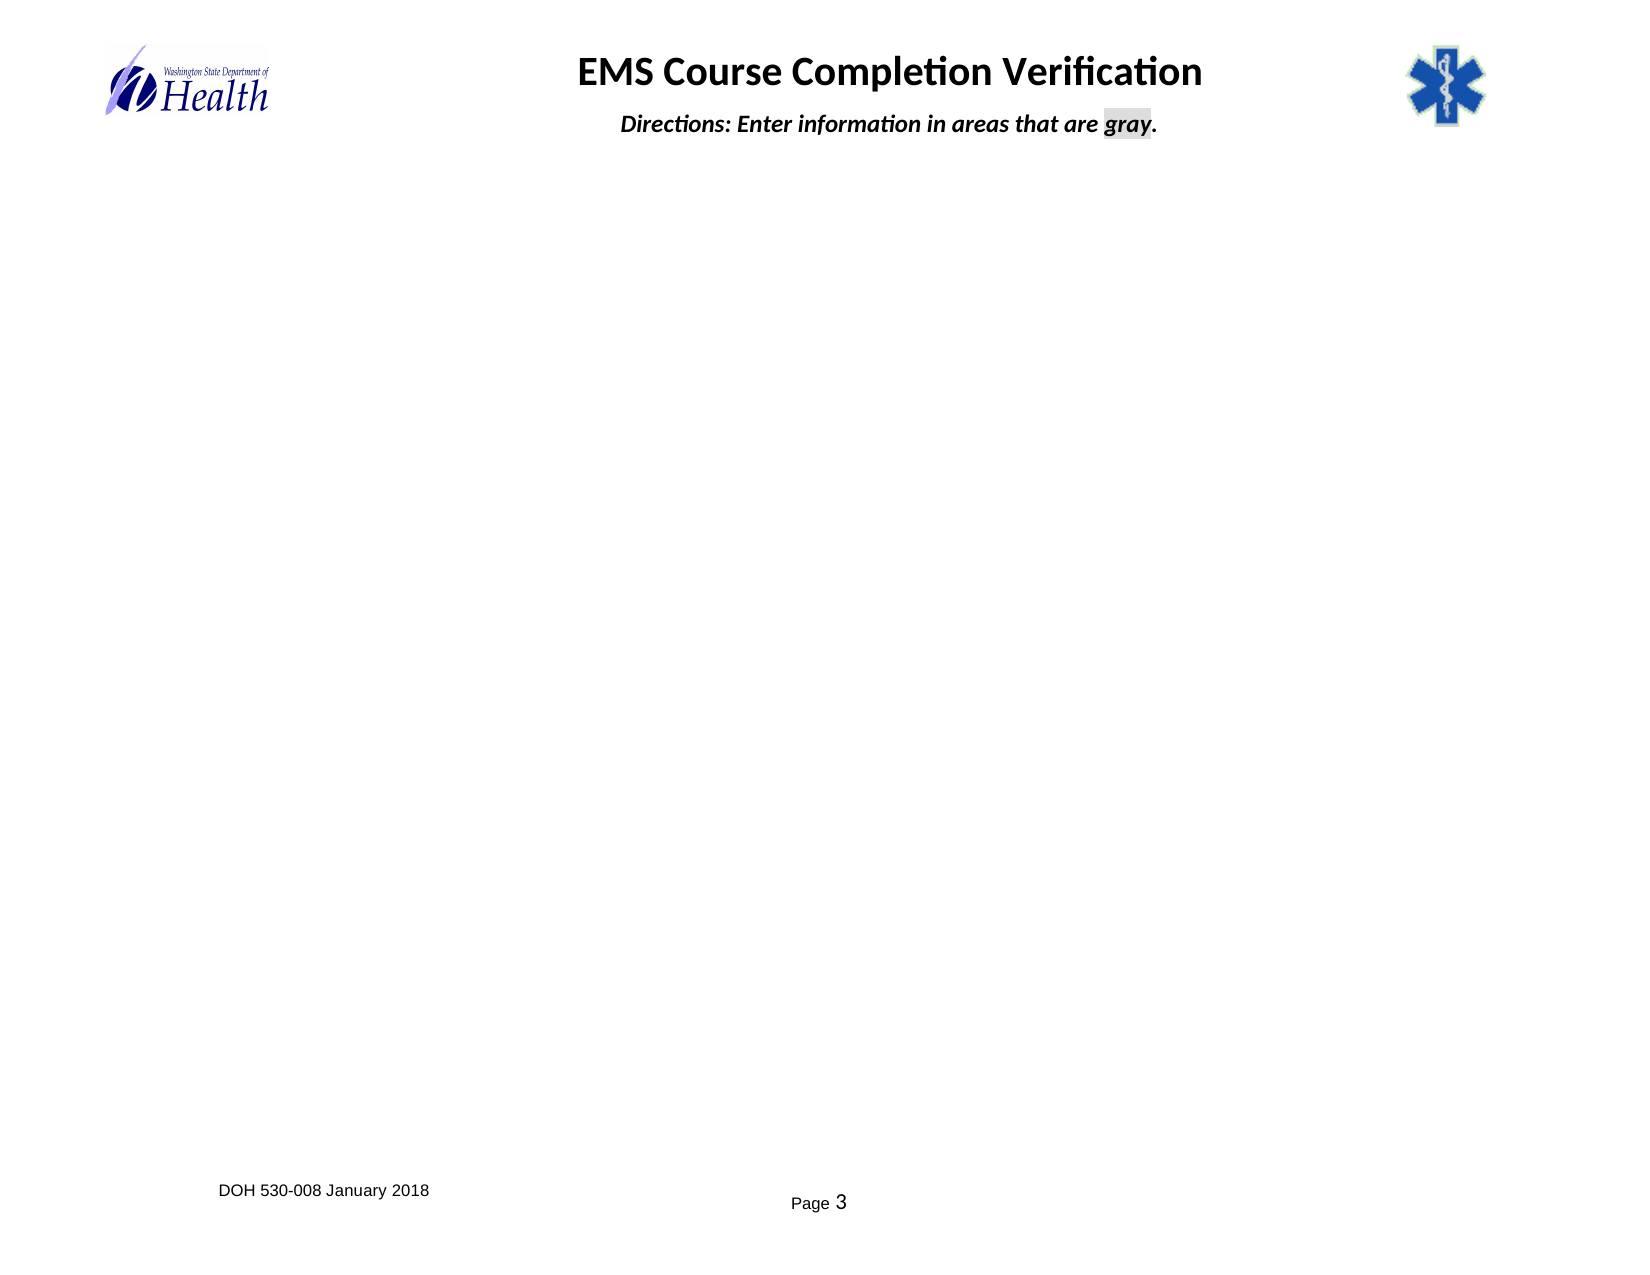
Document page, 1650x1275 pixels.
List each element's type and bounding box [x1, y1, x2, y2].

picture [1404, 45, 1487, 127]
picture [105, 44, 269, 116]
